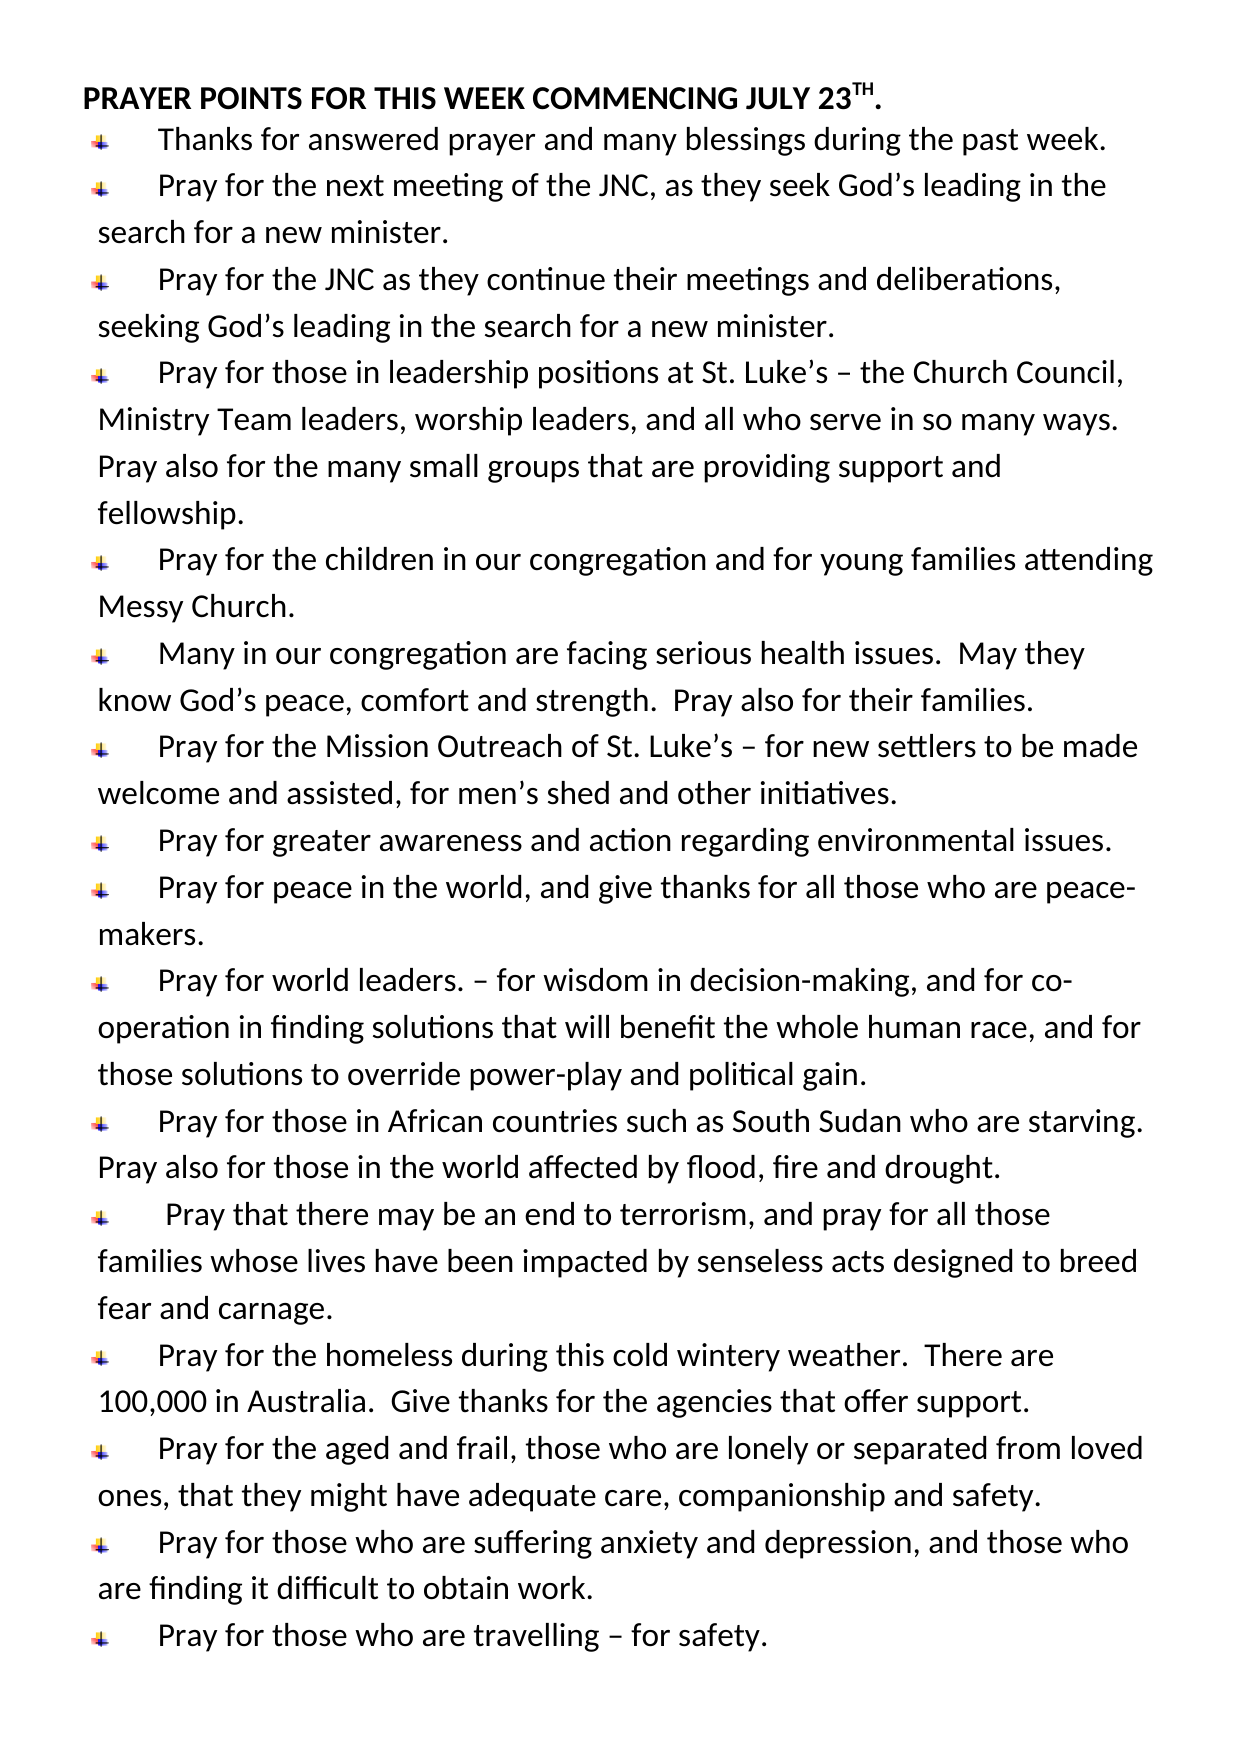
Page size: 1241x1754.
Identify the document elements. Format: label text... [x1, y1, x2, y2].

list Pray for the JNC as they continue their meetings and deliberations, seeking God’s leading in the search for a new minister. [91, 258, 1157, 345]
list Many in our congregation are facing serious health issues. May they know God’s peace, comfort and strength. Pray also for their families. [91, 632, 1157, 719]
list Pray for the homeless during this cold wintery weather. There are 100,000 in Australia. Give thanks for the agencies that offer support. [91, 1333, 1157, 1421]
picture [91, 180, 109, 197]
list Pray for those who are travelling – for safety. [91, 1614, 1157, 1655]
list Pray for those in African countries such as South Sudan who are starving. Pray also for those in the world affected by flood, fire and drought. [91, 1100, 1157, 1187]
picture [91, 1115, 109, 1132]
list Pray for the next meeting of the JNC, as they seek God’s leading in the search for a new minister. [91, 164, 1157, 252]
list Pray that there may be an end to terrorism, and pray for all those families whose lives have been impacted by senseless acts designed to breed fear and carnage. [91, 1193, 1157, 1327]
picture [91, 881, 109, 899]
list Thanks for answered prayer and many blessings during the past week. [91, 117, 1157, 158]
list Pray for world leaders. – for wisdom in decision-making, and for co-operation in finding solutions that will benefit the whole human race, and for those solutions to override power-play and political gain. [91, 959, 1157, 1094]
text PRAYER POINTS FOR THIS WEEK COMMENCING JULY 23TH. [83, 77, 1157, 117]
picture [91, 1349, 109, 1366]
list Pray for greater awareness and action regarding environmental issues. [91, 819, 1157, 860]
picture [91, 834, 109, 852]
picture [91, 133, 109, 150]
picture [91, 741, 109, 758]
picture [91, 1630, 109, 1647]
picture [91, 1536, 109, 1554]
picture [91, 273, 109, 291]
list Pray for peace in the world, and give thanks for all those who are peace-makers. [91, 866, 1157, 953]
picture [91, 367, 109, 384]
picture [91, 554, 109, 571]
picture [91, 647, 109, 665]
list Pray for the Mission Outreach of St. Luke’s – for new settlers to be made welcome and assisted, for men’s shed and other initiatives. [91, 726, 1157, 813]
list Pray for the children in our congregation and for young families attending Messy Church. [91, 538, 1157, 626]
picture [91, 1443, 109, 1460]
picture [91, 975, 109, 992]
list Pray for those in leadership positions at St. Luke’s – the Church Council, Ministry Team leaders, worship leaders, and all who serve in so many ways. Pray also for the many small groups that are providing support and fellowship. [91, 351, 1157, 532]
list Pray for those who are suffering anxiety and depression, and those who are finding it difficult to obtain work. [91, 1521, 1157, 1608]
picture [91, 1209, 109, 1226]
list Pray for the aged and frail, those who are lonely or separated from loved ones, that they might have adequate care, companionship and safety. [91, 1427, 1157, 1514]
